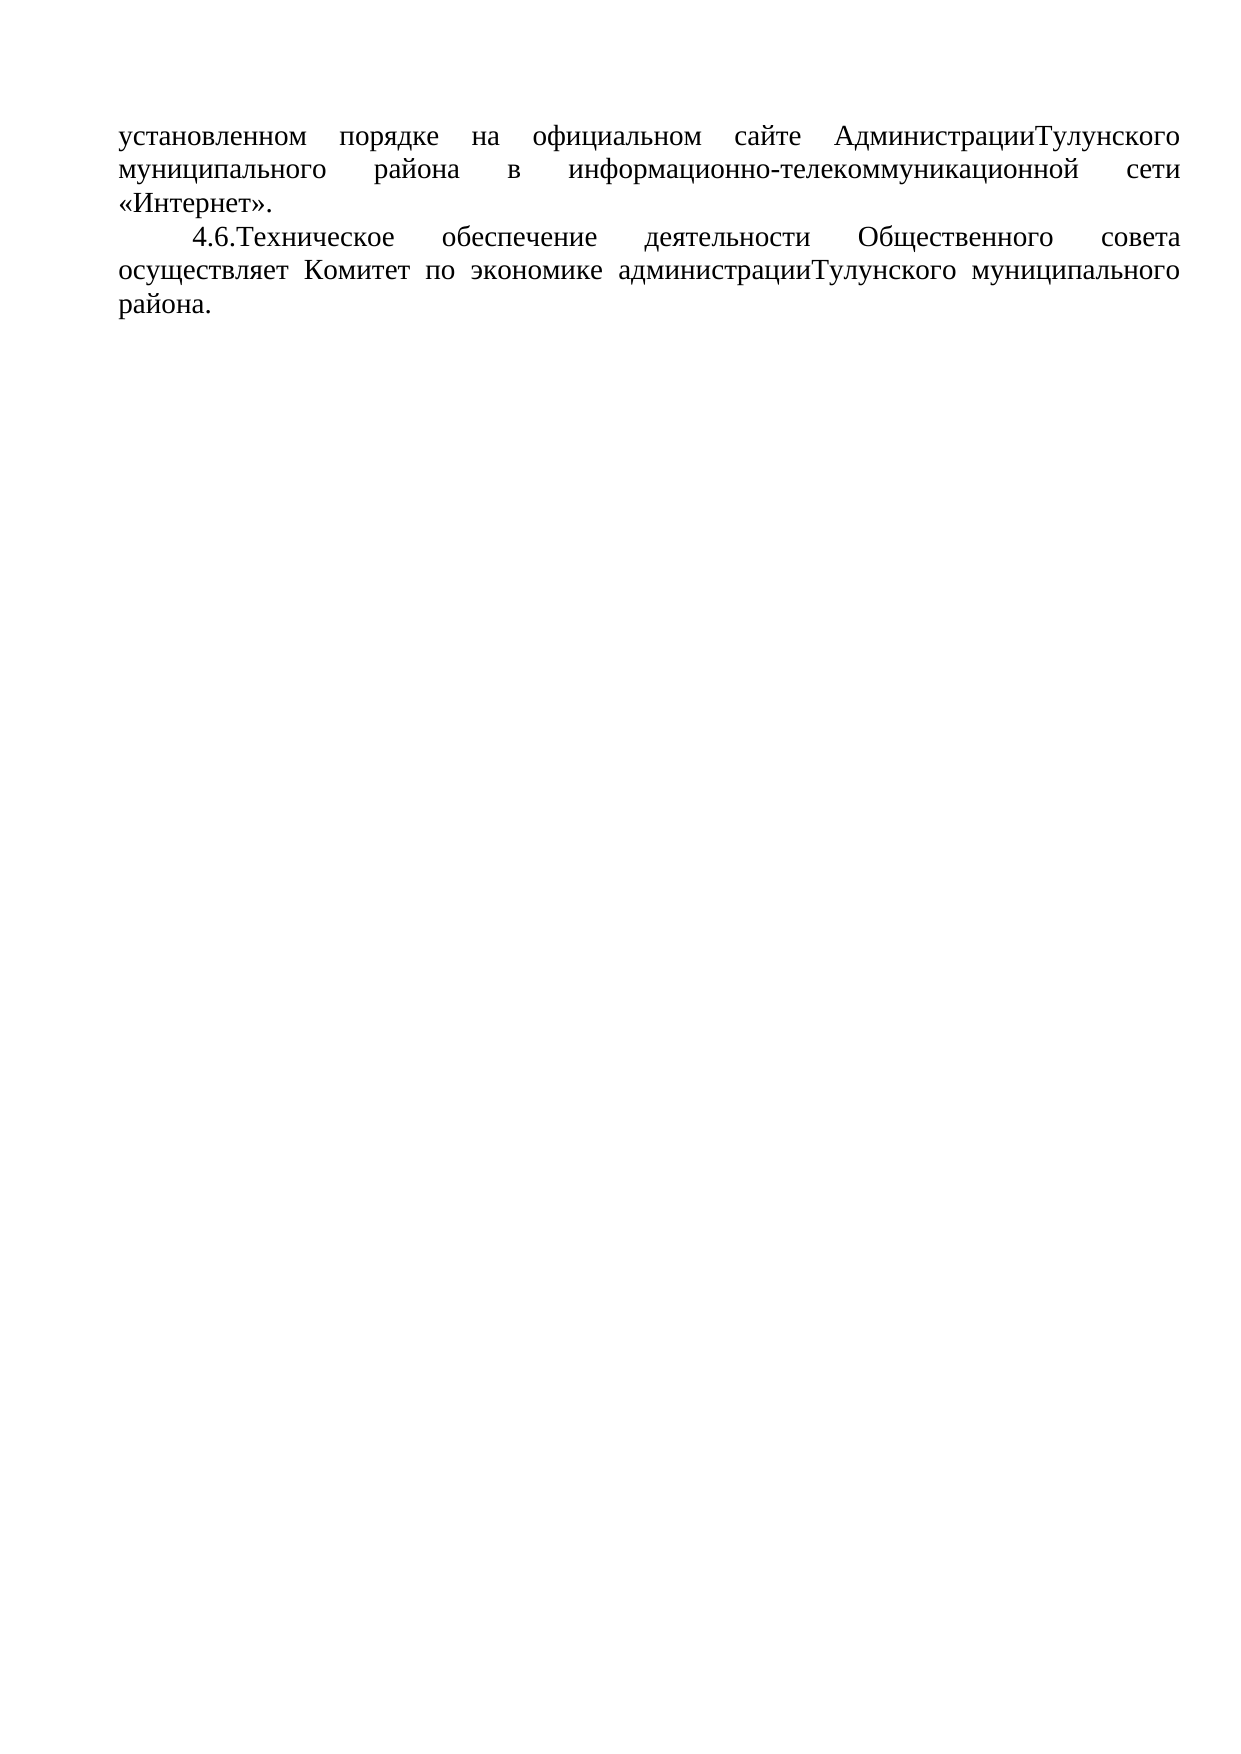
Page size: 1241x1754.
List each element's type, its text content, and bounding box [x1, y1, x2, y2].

text 4.6.Техническое обеспечение деятельности Общественного совета осуществляет Комитет по экономике администрацииТулунского муниципального района. [118, 219, 1181, 319]
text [118, 118, 1181, 219]
